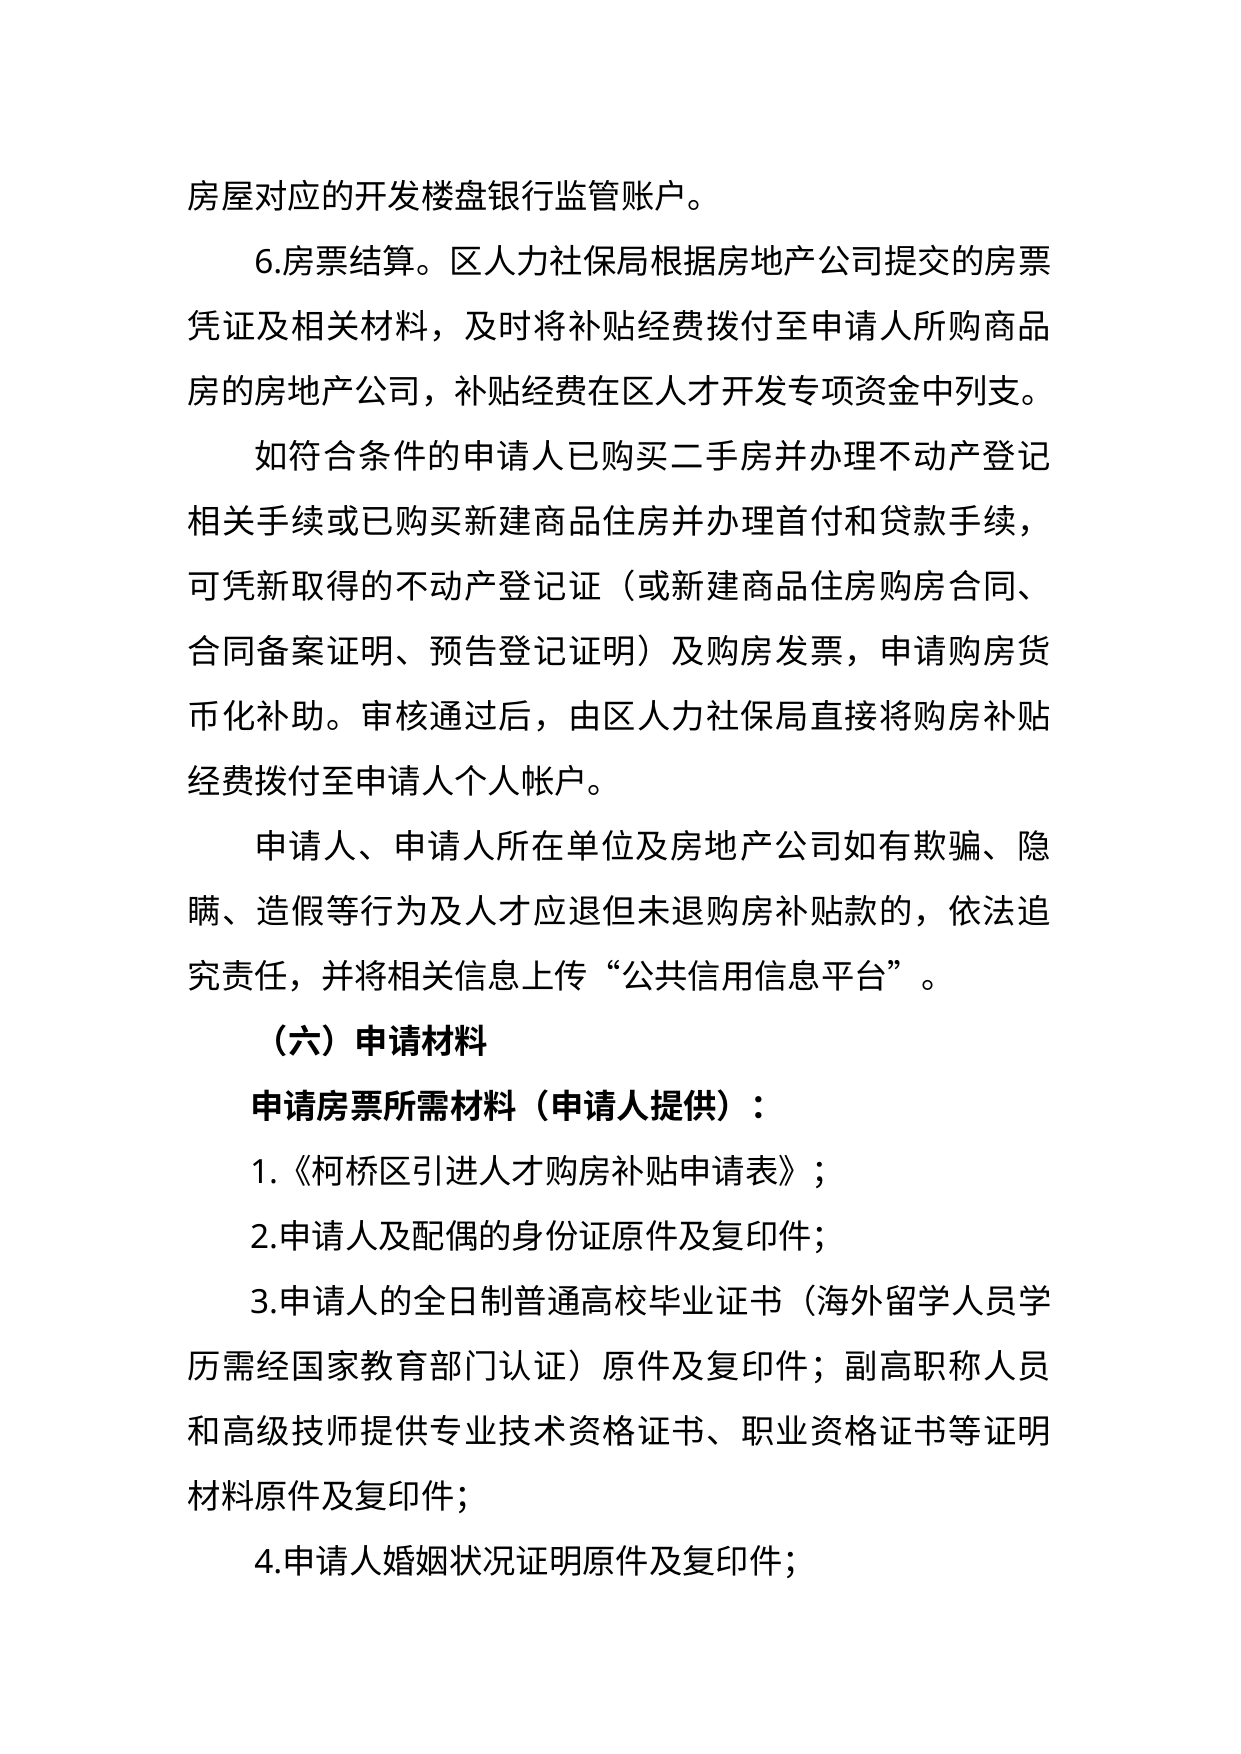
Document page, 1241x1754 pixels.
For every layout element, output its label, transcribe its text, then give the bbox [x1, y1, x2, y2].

text 6.房票结算。区人力社保局根据房地产公司提交的房票凭证及相关材料，及时将补贴经费拨付至申请人所购商品房的房地产公司，补贴经费在区人才开发专项资金中列支。 [187, 227, 1053, 422]
text 3.申请人的全日制普通高校毕业证书（海外留学人员学历需经国家教育部门认证）原件及复印件；副高职称人员和高级技师提供专业技术资格证书、职业资格证书等证明材料原件及复印件； [187, 1267, 1053, 1527]
text 申请房票所需材料（申请人提供）： [187, 1072, 1053, 1137]
text （六）申请材料 [187, 1007, 1053, 1072]
text 1.《柯桥区引进人才购房补贴申请表》； [187, 1137, 1053, 1202]
text 2.申请人及配偶的身份证原件及复印件； [187, 1202, 1053, 1267]
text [187, 162, 1053, 227]
text 如符合条件的申请人已购买二手房并办理不动产登记相关手续或已购买新建商品住房并办理首付和贷款手续，可凭新取得的不动产登记证（或新建商品住房购房合同、合同备案证明、预告登记证明）及购房发票，申请购房货币化补助。审核通过后，由区人力社保局直接将购房补贴经费拨付至申请人个人帐户。 [187, 422, 1053, 812]
text 4.申请人婚姻状况证明原件及复印件； [187, 1527, 1053, 1592]
text 申请人、申请人所在单位及房地产公司如有欺骗、隐瞒、造假等行为及人才应退但未退购房补贴款的，依法追究责任，并将相关信息上传“公共信用信息平台”。 [187, 812, 1053, 1007]
